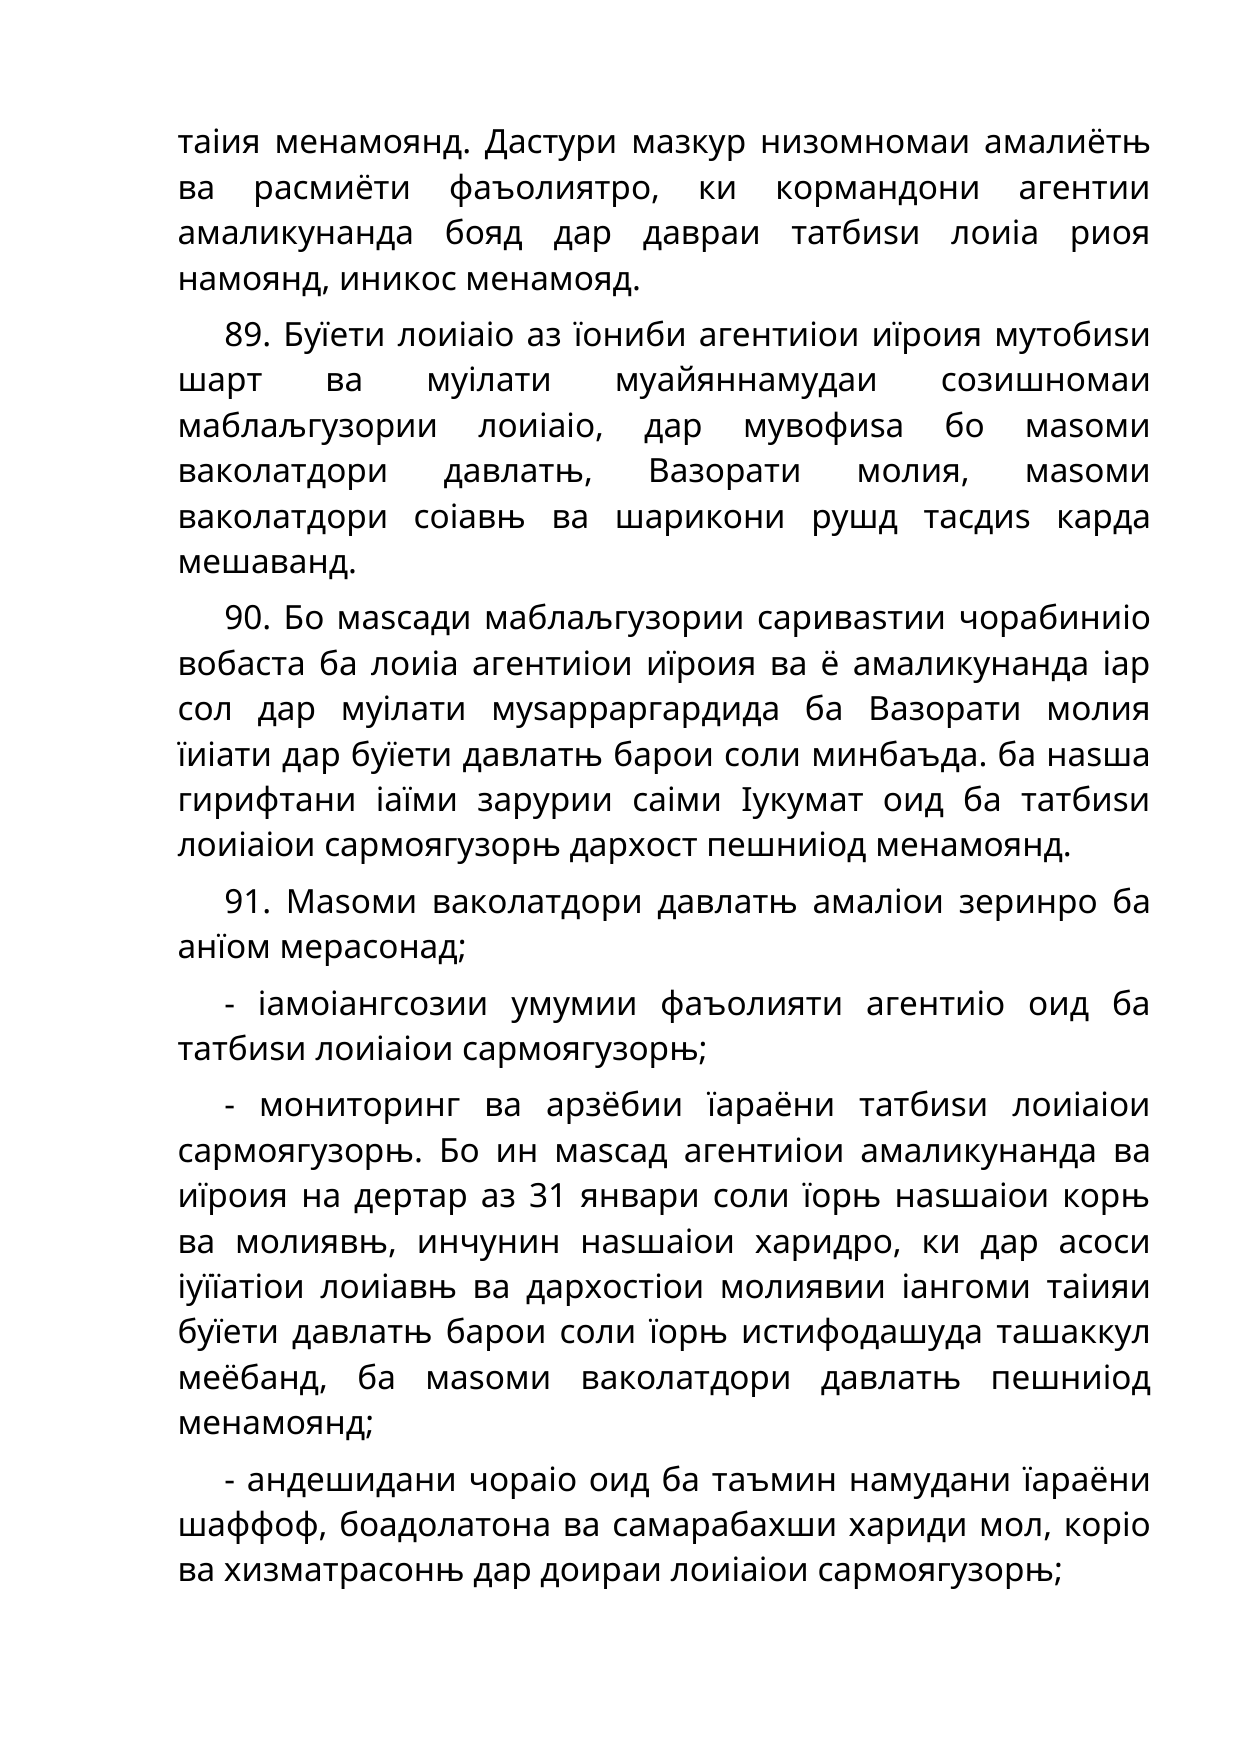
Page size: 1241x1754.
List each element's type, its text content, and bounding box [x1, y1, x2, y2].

text 89. Буїети лоиіаіо аз їониби агентиіои иїроия мутобиѕи шарт ва муілати муайяннамудаи созишномаи маблаљгузории лоиіаіо, дар мувофиѕа бо маѕоми ваколатдори давлатњ, Вазорати молия, маѕоми ваколатдори соіавњ ва шарикони рушд тасдиѕ карда мешаванд. [177, 311, 1152, 583]
text - мониторинг ва арзёбии їараёни татбиѕи лоиіаіои сармоягузорњ. Бо ин маѕсад агентиіои амаликунанда ва иїроия на дертар аз 31 январи соли їорњ наѕшаіои корњ ва молиявњ, инчунин наѕшаіои харидро, ки дар асоси іуїїатіои лоиіавњ ва дархостіои молиявии іангоми таіияи буїети давлатњ барои соли їорњ истифодашуда ташаккул меёбанд, ба маѕоми ваколатдори давлатњ пешниіод менамоянд; [177, 1081, 1152, 1444]
text - іамоіангсозии умумии фаъолияти агентиіо оид ба татбиѕи лоиіаіои сармоягузорњ; [177, 979, 1152, 1070]
text 90. Бо маѕсади маблаљгузории сариваѕтии чорабиниіо вобаста ба лоиіа агентиіои иїроия ва ё амаликунанда іар сол дар муілати муѕарраргардида ба Вазорати молия їиіати дар буїети давлатњ барои соли минбаъда. ба наѕша гирифтани іаїми зарурии саіми Іукумат оид ба татбиѕи лоиіаіои сармоягузорњ дархост пешниіод менамоянд. [177, 594, 1152, 867]
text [177, 118, 1152, 300]
text - андешидани чораіо оид ба таъмин намудани їараёни шаффоф, боадолатона ва самарабахши хариди мол, коріо ва хизматрасонњ дар доираи лоиіаіои сармоягузорњ; [177, 1455, 1152, 1592]
text 91. Маѕоми ваколатдори давлатњ амаліои зеринро ба анїом мерасонад; [177, 878, 1152, 968]
